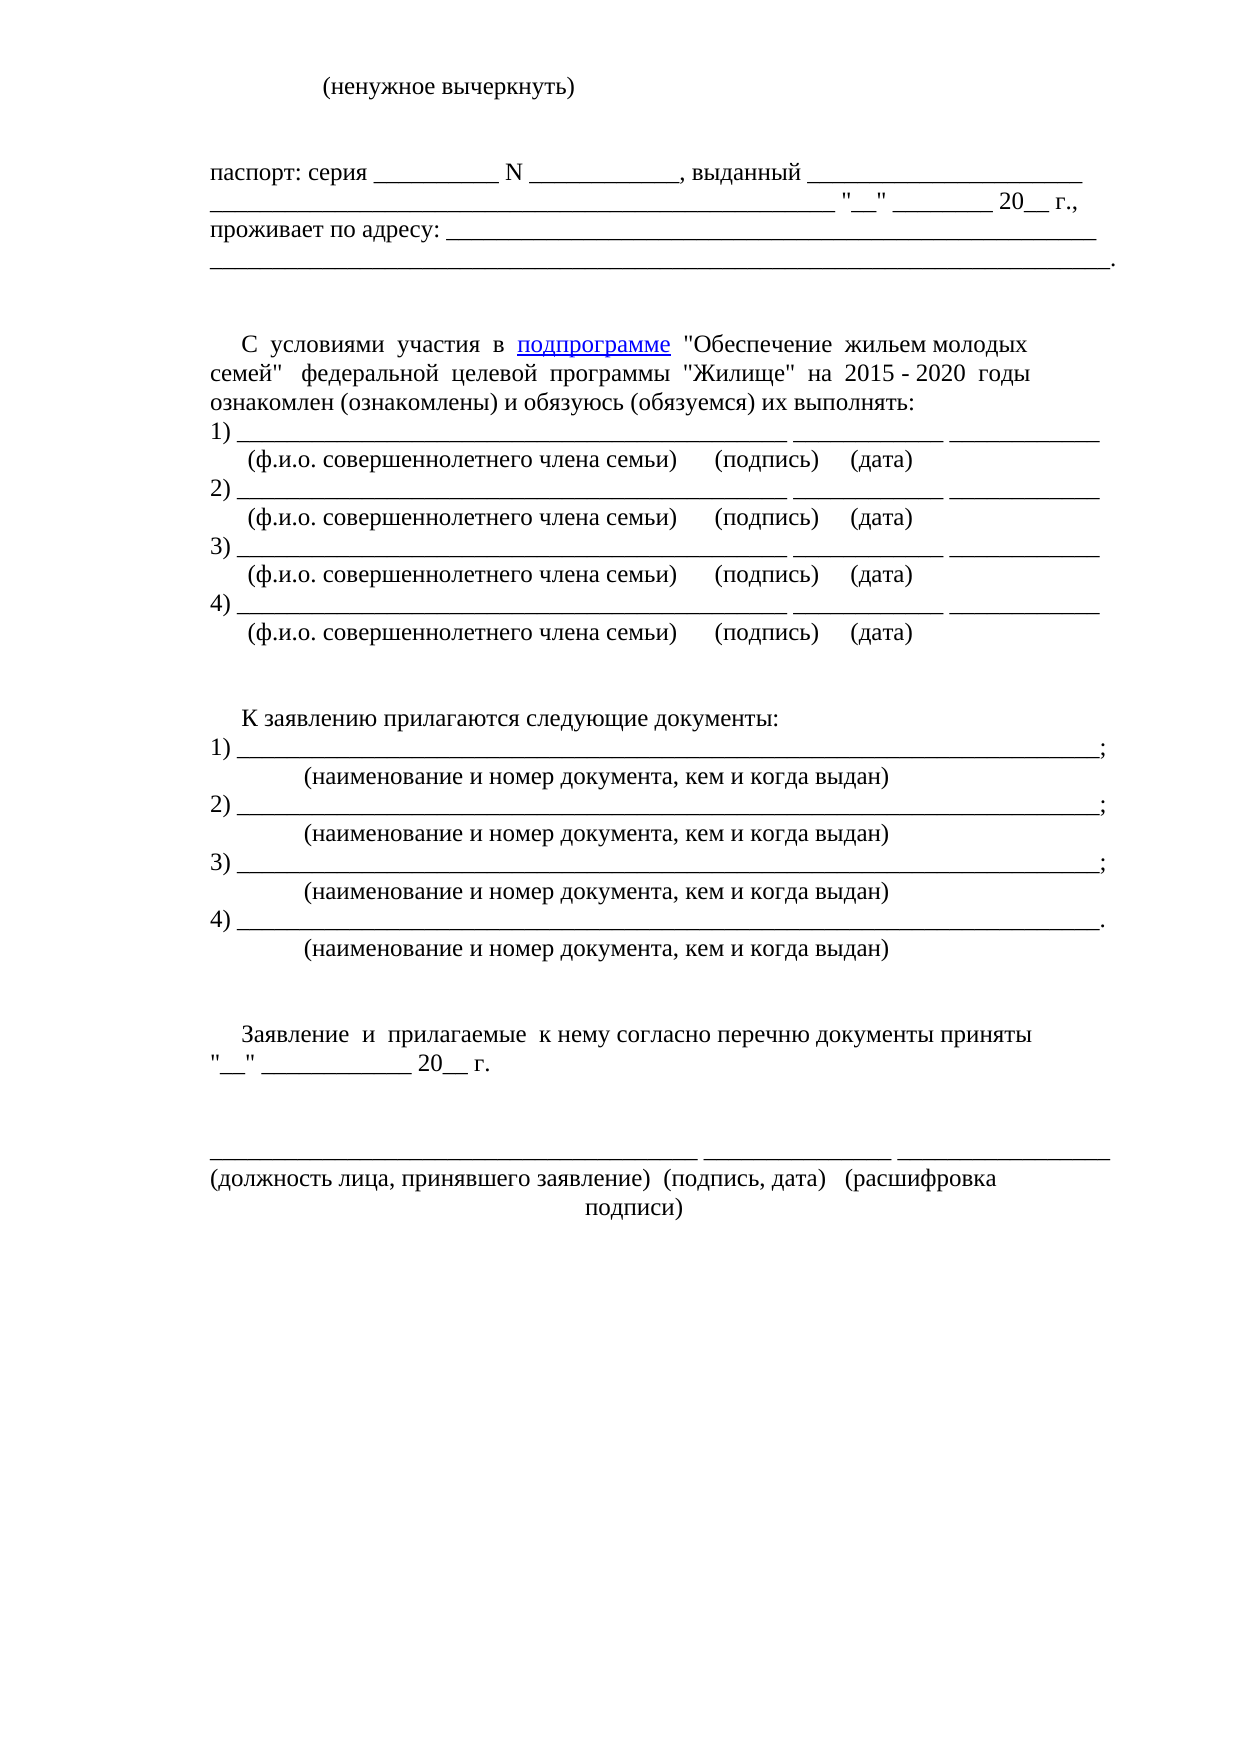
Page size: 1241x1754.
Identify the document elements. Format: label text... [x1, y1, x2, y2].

text 3) _____________________________________________________________________; [136, 847, 1152, 876]
text С условиями участия в подпрограмме "Обеспечение жильем молодых [136, 329, 1152, 358]
text (наименование и номер документа, кем и когда выдан) [136, 818, 1152, 847]
text (ненужное вычеркнуть) [136, 71, 1152, 99]
text 4) _____________________________________________________________________. [136, 904, 1152, 933]
text проживает по адресу: ____________________________________________________ [136, 214, 1152, 243]
text 4) ____________________________________________ ____________ ____________ [136, 588, 1152, 617]
text (ф.и.о. совершеннолетнего члена семьи) (подпись) (дата) [136, 617, 1152, 646]
text семей" федеральной целевой программы "Жилище" на 2015 - 2020 годы [136, 358, 1152, 387]
text __________________________________________________ "__" ________ 20__ г., [136, 186, 1152, 214]
text (ф.и.о. совершеннолетнего члена семьи) (подпись) (дата) [136, 559, 1152, 588]
text К заявлению прилагаются следующие документы: [136, 703, 1152, 732]
text (наименование и номер документа, кем и когда выдан) [136, 761, 1152, 789]
text (должность лица, принявшего заявление) (подпись, дата) (расшифровка [136, 1163, 1152, 1192]
text подписи) [136, 1192, 1152, 1221]
text 2) ____________________________________________ ____________ ____________ [136, 473, 1152, 502]
text "__" ____________ 20__ г. [136, 1048, 1152, 1077]
text 3) ____________________________________________ ____________ ____________ [136, 531, 1152, 559]
text 1) ____________________________________________ ____________ ____________ [136, 416, 1152, 444]
text (наименование и номер документа, кем и когда выдан) [136, 933, 1152, 962]
text ознакомлен (ознакомлены) и обязуюсь (обязуемся) их выполнять: [136, 387, 1152, 416]
text (ф.и.о. совершеннолетнего члена семьи) (подпись) (дата) [136, 502, 1152, 531]
text паспорт: серия __________ N ____________, выданный ______________________ [136, 157, 1152, 186]
text _______________________________________ _______________ _________________ [136, 1134, 1152, 1163]
text (ф.и.о. совершеннолетнего члена семьи) (подпись) (дата) [136, 444, 1152, 473]
text ________________________________________________________________________. [136, 243, 1152, 272]
text Заявление и прилагаемые к нему согласно перечню документы приняты [136, 1019, 1152, 1048]
text 1) _____________________________________________________________________; [136, 732, 1152, 761]
text 2) _____________________________________________________________________; [136, 789, 1152, 818]
text (наименование и номер документа, кем и когда выдан) [136, 876, 1152, 904]
